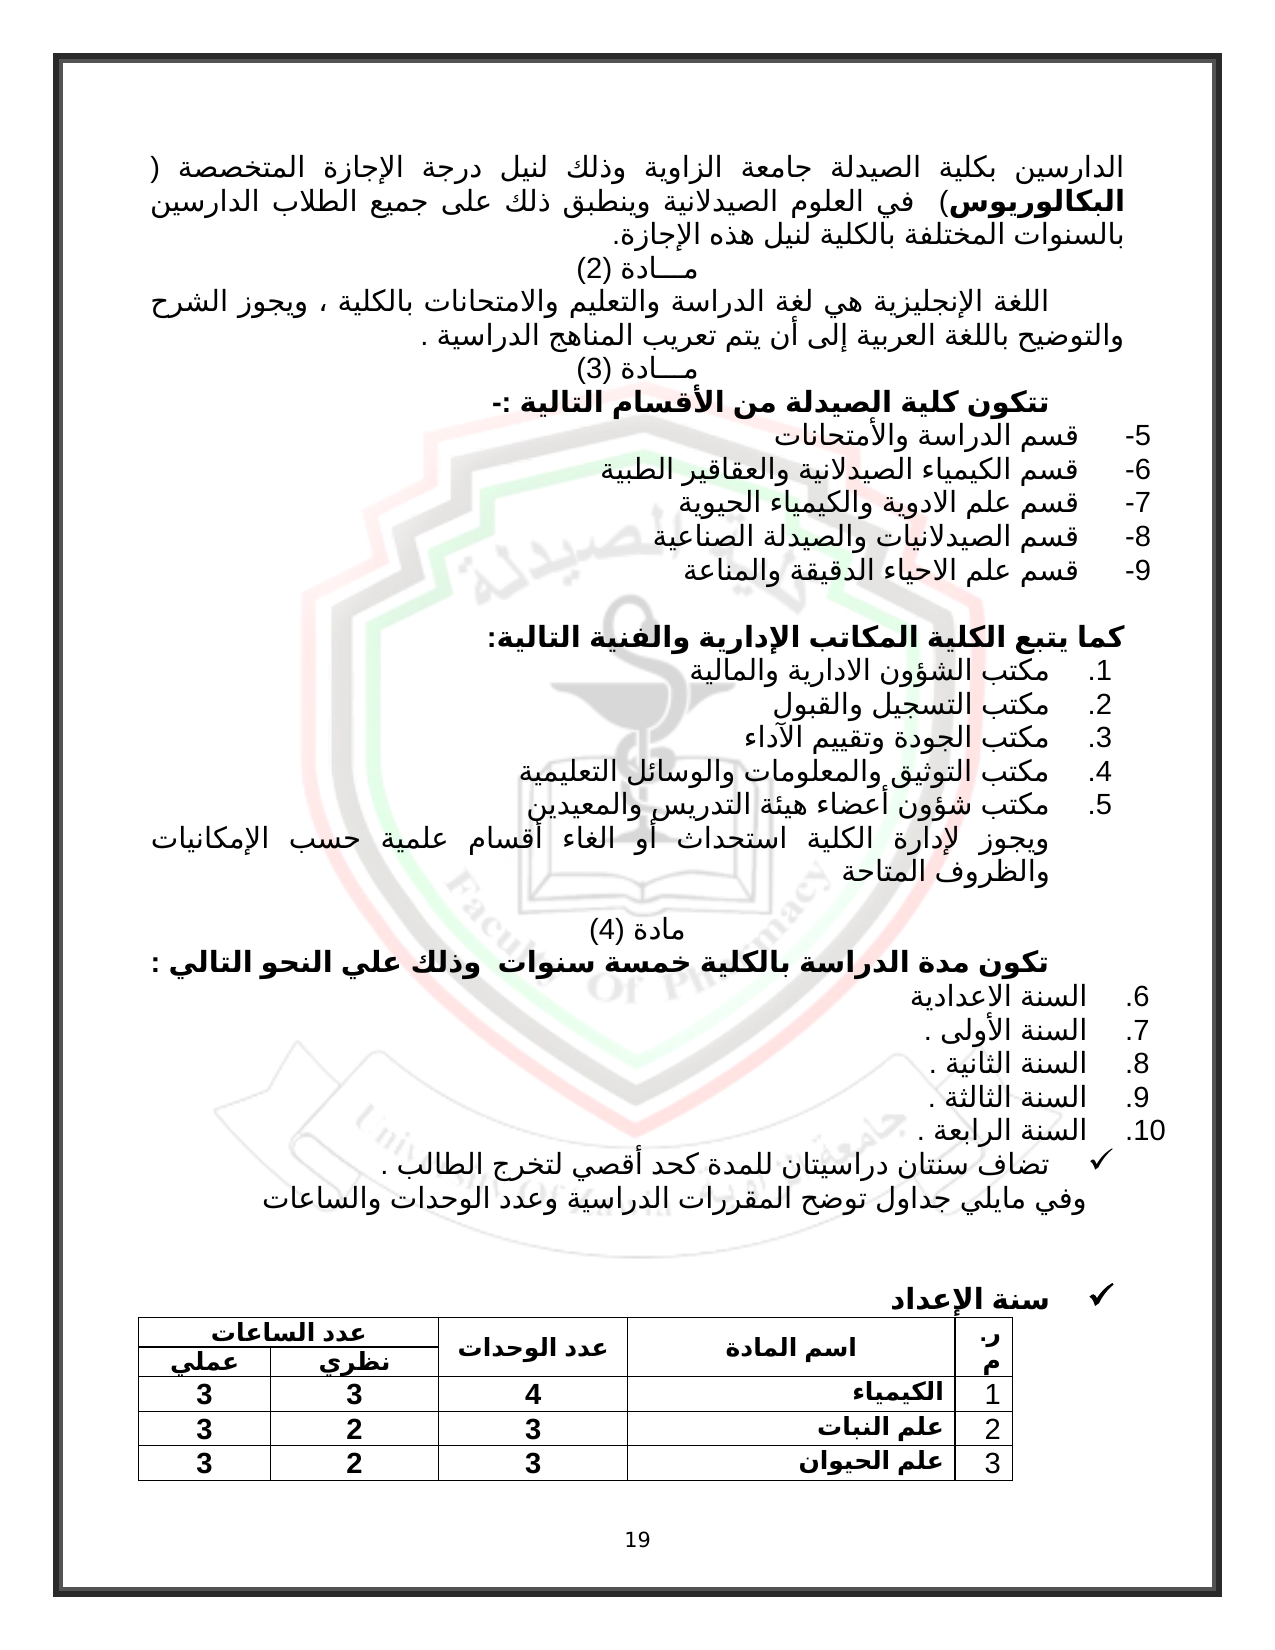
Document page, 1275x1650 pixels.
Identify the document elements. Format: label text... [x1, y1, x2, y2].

text مادة (4) [150, 912, 1125, 946]
list السنة الاعدادية [150, 979, 1125, 1013]
list قسم علم الادوية والكيمياء الحيوية [150, 485, 1125, 519]
table_cell 2 [956, 1412, 1012, 1445]
table_header عدد الساعات [139, 1318, 438, 1346]
text اللغة الإنجليزية هي لغة الدراسة والتعليم والامتحانات بالكلية ، ويجوز الشرح والتوضيح باللغة العربية إلى أن يتم تعريب المناهج الدراسية . [150, 284, 1125, 351]
list مكتب شؤون أعضاء هيئة التدريس والمعيدين [131, 787, 1087, 821]
table_cell 3 [439, 1412, 627, 1445]
list قسم الصيدلانيات والصيدلة الصناعية [150, 519, 1125, 552]
table_cell 3 [139, 1377, 270, 1411]
table_cell 3 [956, 1446, 1012, 1480]
table_cell 2 [271, 1412, 438, 1445]
list مكتب الجودة وتقييم الآداء [150, 720, 1087, 754]
table_cell 3 [139, 1446, 270, 1480]
list قسم الدراسة والأمتحانات [150, 418, 1125, 452]
table_cell 3 [439, 1446, 627, 1480]
table_header عدد الوحدات [439, 1318, 627, 1376]
list السنة الرابعة . [150, 1113, 1125, 1147]
table_cell علم الحيوان [628, 1446, 954, 1480]
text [150, 150, 1125, 251]
list سنة الإعداد [150, 1282, 1087, 1317]
text مـــادة (3) [150, 351, 1125, 385]
table_cell نظري [271, 1348, 438, 1376]
table_cell 3 [271, 1377, 438, 1411]
list السنة الثالثة . [150, 1080, 1125, 1113]
list قسم علم الاحياء الدقيقة والمناعة [150, 552, 1125, 586]
table_header اسم المادة [628, 1318, 954, 1376]
table_cell عملي [139, 1348, 270, 1376]
table_cell علم النبات [628, 1412, 954, 1445]
table_header ر.م [956, 1318, 1012, 1376]
list مكتب الشؤون الادارية والمالية [150, 653, 1087, 687]
table_cell 4 [439, 1377, 627, 1411]
text ويجوز لإدارة الكلية استحداث أو الغاء أقسام علمية حسب الإمكانيات والظروف المتاحة [150, 821, 1050, 888]
list السنة الأولى . [150, 1013, 1125, 1046]
list تضاف سنتان دراسيتان للمدة كحد أقصي لتخرج الطالب . [150, 1147, 1087, 1181]
table_cell 1 [956, 1377, 1012, 1411]
table_cell 2 [271, 1446, 438, 1480]
text تتكون كلية الصيدلة من الأقسام التالية :- [150, 385, 1125, 418]
table_cell 3 [139, 1412, 270, 1445]
list قسم الكيمياء الصيدلانية والعقاقير الطبية [150, 452, 1125, 485]
list مكتب التوثيق والمعلومات والوسائل التعليمية [131, 754, 1087, 787]
list السنة الثانية . [150, 1046, 1125, 1080]
text تكون مدة الدراسة بالكلية خمسة سنوات وذلك علي النحو التالي : [150, 946, 1125, 979]
table_cell الكيمياء [628, 1377, 954, 1411]
text مـــادة (2) [150, 251, 1125, 284]
text كما يتبع الكلية المكاتب الإدارية والفنية التالية: [131, 619, 1125, 653]
list مكتب التسجيل والقبول [150, 687, 1087, 720]
text وفي مايلي جداول توضح المقررات الدراسية وعدد الوحدات والساعات [150, 1181, 1087, 1215]
